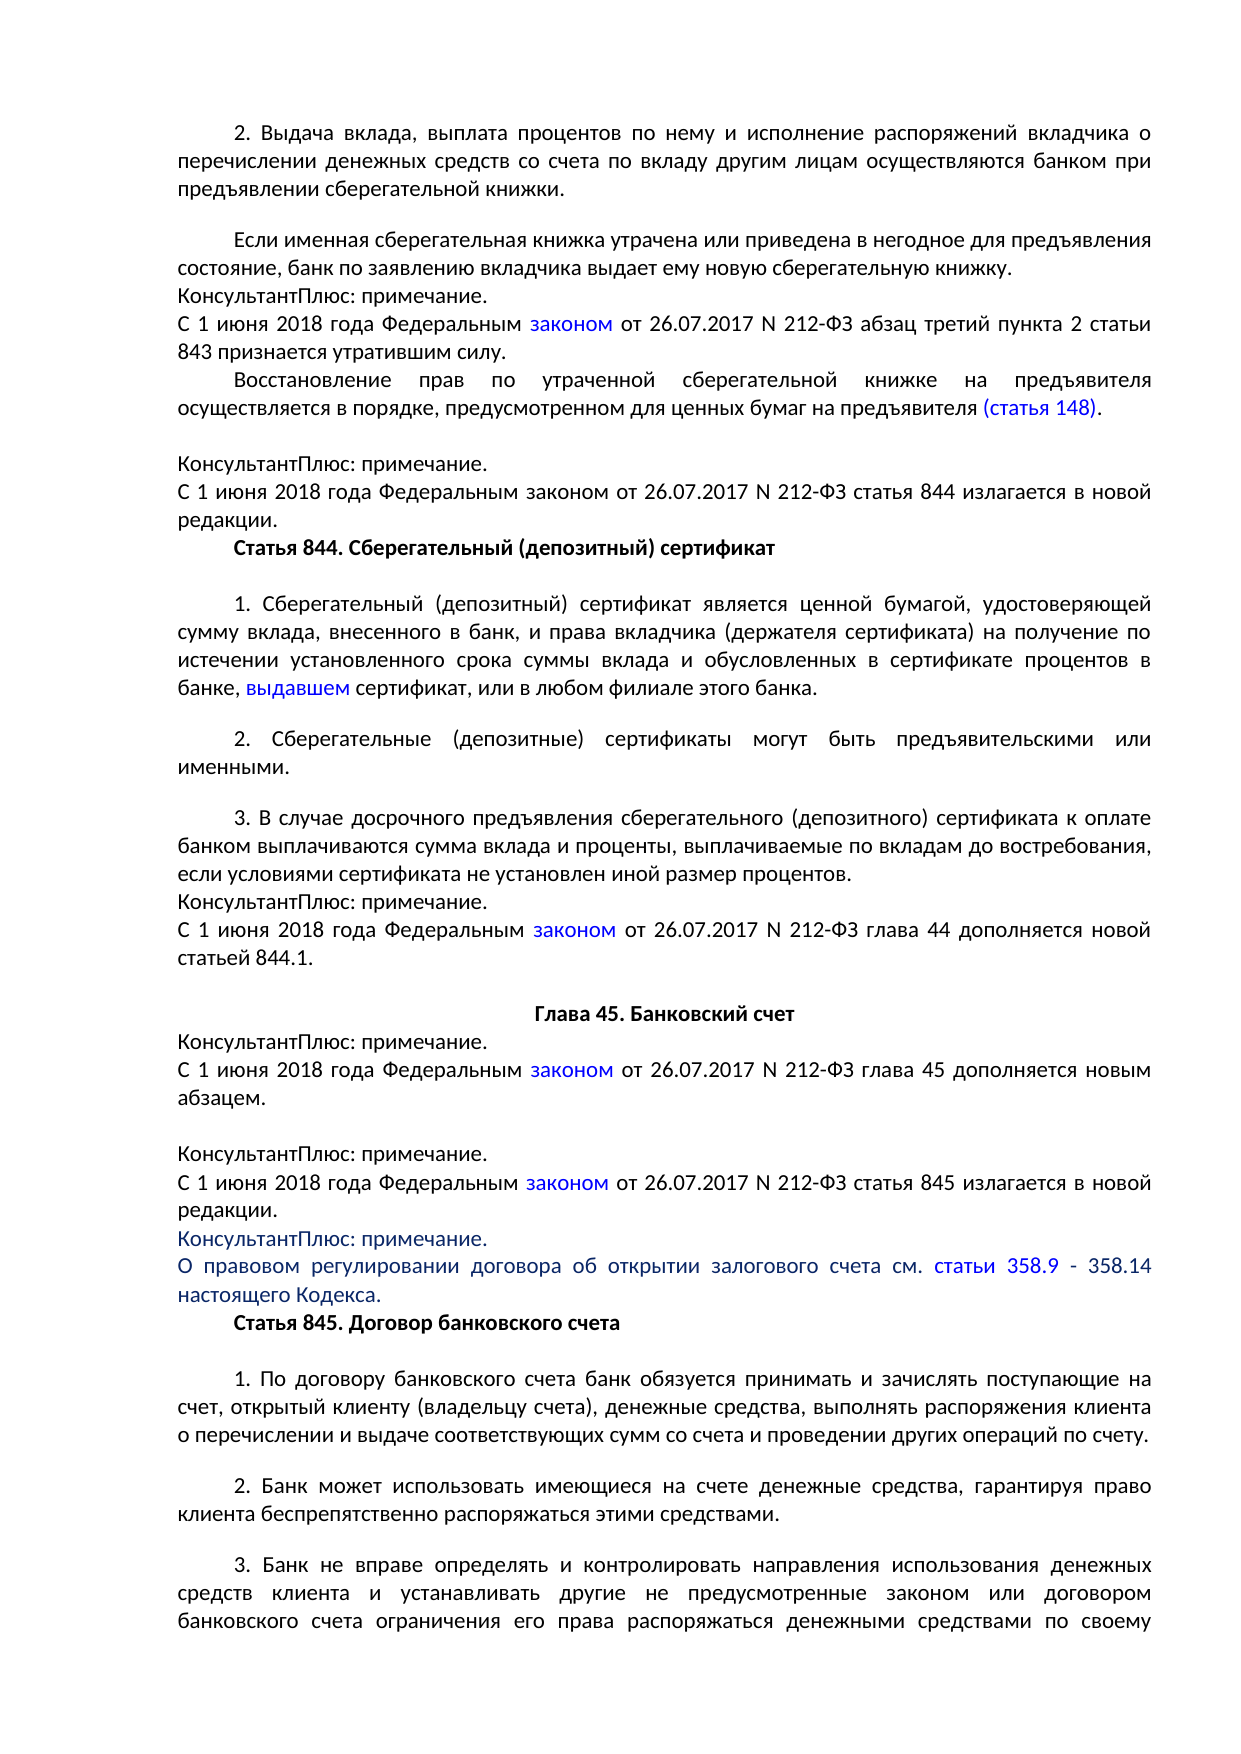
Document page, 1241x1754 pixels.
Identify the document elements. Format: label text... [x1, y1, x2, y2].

text КонсультантПлюс: примечание. [177, 887, 1152, 915]
text Если именная сберегательная книжка утрачена или приведена в негодное для предъявления состояние, банк по заявлению вкладчика выдает ему новую сберегательную книжку. [177, 225, 1152, 281]
title Статья 845. Договор банковского счета [177, 1308, 1152, 1336]
text 2. Выдача вклада, выплата процентов по нему и исполнение распоряжений вкладчика о перечислении денежных средств со счета по вкладу другим лицам осуществляются банком при предъявлении сберегательной книжки. [177, 118, 1152, 202]
text КонсультантПлюс: примечание. [177, 1224, 1152, 1252]
text 2. Сберегательные (депозитные) сертификаты могут быть предъявительскими или именными. [177, 724, 1152, 780]
text 1. По договору банковского счета банк обязуется принимать и зачислять поступающие на счет, открытый клиенту (владельцу счета), денежные средства, выполнять распоряжения клиента о перечислении и выдаче соответствующих сумм со счета и проведении других операций по счету. [177, 1364, 1152, 1448]
text КонсультантПлюс: примечание. [177, 281, 1152, 309]
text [177, 1550, 1152, 1634]
text С 1 июня 2018 года Федеральным законом от 26.07.2017 N 212-ФЗ статья 845 излагается в новой редакции. [177, 1168, 1152, 1224]
text КонсультантПлюс: примечание. [177, 1027, 1152, 1056]
text С 1 июня 2018 года Федеральным законом от 26.07.2017 N 212-ФЗ глава 45 дополняется новым абзацем. [177, 1056, 1152, 1112]
text О правовом регулировании договора об открытии залогового счета см. статьи 358.9 - 358.14 настоящего Кодекса. [177, 1252, 1152, 1308]
text КонсультантПлюс: примечание. [177, 1139, 1152, 1168]
text С 1 июня 2018 года Федеральным законом от 26.07.2017 N 212-ФЗ абзац третий пункта 2 статьи 843 признается утратившим силу. [177, 309, 1152, 365]
text 2. Банк может использовать имеющиеся на счете денежные средства, гарантируя право клиента беспрепятственно распоряжаться этими средствами. [177, 1471, 1152, 1527]
text 1. Сберегательный (депозитный) сертификат является ценной бумагой, удостоверяющей сумму вклада, внесенного в банк, и права вкладчика (держателя сертификата) на получение по истечении установленного срока суммы вклада и обусловленных в сертификате процентов в банке, выдавшем сертификат, или в любом филиале этого банка. [177, 589, 1152, 701]
text С 1 июня 2018 года Федеральным законом от 26.07.2017 N 212-ФЗ глава 44 дополняется новой статьей 844.1. [177, 915, 1152, 971]
text Восстановление прав по утраченной сберегательной книжке на предъявителя осуществляется в порядке, предусмотренном для ценных бумаг на предъявителя (статья 148). [177, 365, 1152, 421]
title Глава 45. Банковский счет [177, 999, 1152, 1027]
text КонсультантПлюс: примечание. [177, 449, 1152, 477]
title Статья 844. Сберегательный (депозитный) сертификат [177, 533, 1152, 561]
text С 1 июня 2018 года Федеральным законом от 26.07.2017 N 212-ФЗ статья 844 излагается в новой редакции. [177, 477, 1152, 533]
text 3. В случае досрочного предъявления сберегательного (депозитного) сертификата к оплате банком выплачиваются сумма вклада и проценты, выплачиваемые по вкладам до востребования, если условиями сертификата не установлен иной размер процентов. [177, 803, 1152, 887]
